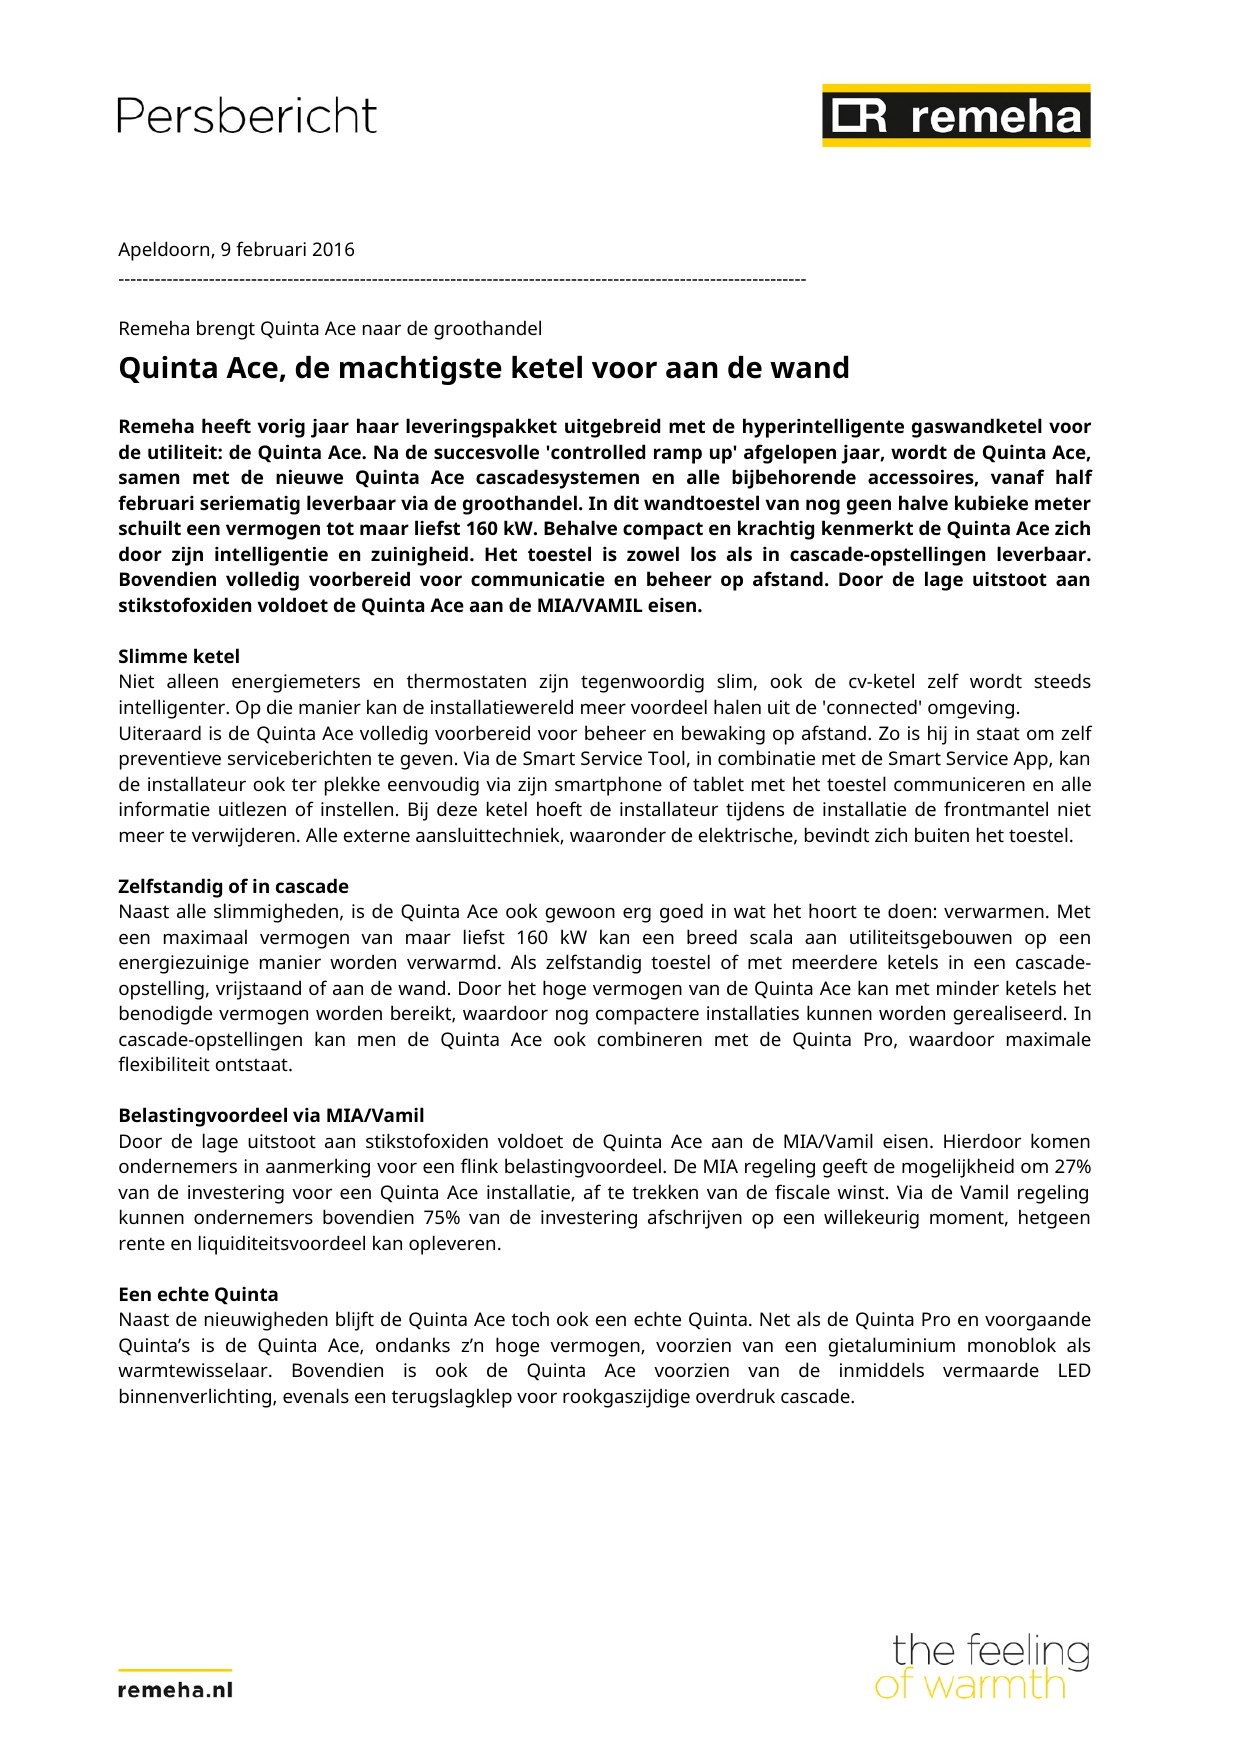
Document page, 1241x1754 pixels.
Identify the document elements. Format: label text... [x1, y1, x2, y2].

text Apeldoorn, 9 februari 2016 ------------------------------------------------------------------------------------------------------------------ [118, 236, 1092, 291]
text Naast de nieuwigheden blijft de Quinta Ace toch ook een echte Quinta. Net als de Quinta Pro en voorgaande Quinta’s is de Quinta Ace, ondanks z’n hoge vermogen, voorzien van een gietaluminium monoblok als warmtewisselaar. Bovendien is ook de Quinta Ace voorzien van de inmiddels vermaarde LED binnenverlichting, evenals een terugslagklep voor rookgaszijdige overdruk cascade. [118, 1307, 1092, 1409]
text Remeha heeft vorig jaar haar leveringspakket uitgebreid met de hyperintelligente gaswandketel voor de utiliteit: de Quinta Ace. Na de succesvolle 'controlled ramp up' afgelopen jaar, wordt de Quinta Ace, samen met de nieuwe Quinta Ace cascadesystemen en alle bijbehorende accessoires, vanaf half februari seriematig leverbaar via de groothandel. In dit wandtoestel van nog geen halve kubieke meter schuilt een vermogen tot maar liefst 160 kW. Behalve compact en krachtig kenmerkt de Quinta Ace zich door zijn intelligentie en zuinigheid. Het toestel is zowel los als in cascade-opstellingen leverbaar. Bovendien volledig voorbereid voor communicatie en beheer op afstand. Door de lage uitstoot aan stikstofoxiden voldoet de Quinta Ace aan de MIA/VAMIL eisen. [118, 413, 1092, 618]
text Uiteraard is de Quinta Ace volledig voorbereid voor beheer en bewaking op afstand. Zo is hij in staat om zelf preventieve serviceberichten te geven. Via de Smart Service Tool, in combinatie met de Smart Service App, kan de installateur ook ter plekke eenvoudig via zijn smartphone of tablet met het toestel communiceren en alle informatie uitlezen of instellen. Bij deze ketel hoeft de installateur tijdens de installatie de frontmantel niet meer te verwijderen. Alle externe aansluittechniek, waaronder de elektrische, bevindt zich buiten het toestel. [118, 720, 1092, 847]
text Remeha brengt Quinta Ace naar de groothandel Quinta Ace, de machtigste ketel voor aan de wand [118, 316, 1092, 387]
text Een echte Quinta [118, 1281, 1092, 1307]
text Door de lage uitstoot aan stikstofoxiden voldoet de Quinta Ace aan de MIA/Vamil eisen. Hierdoor komen ondernemers in aanmerking voor een flink belastingvoordeel. De MIA regeling geeft de mogelijkheid om 27% van de investering voor een Quinta Ace installatie, af te trekken van de fiscale winst. Via de Vamil regeling kunnen ondernemers bovendien 75% van de investering afschrijven op een willekeurig moment, hetgeen rente en liquiditeitsvoordeel kan opleveren. [118, 1128, 1092, 1256]
picture [0, 44, 1237, 192]
text Niet alleen energiemeters en thermostaten zijn tegenwoordig slim, ook de cv-ketel zelf wordt steeds intelligenter. Op die manier kan de installatiewereld meer voordeel halen uit de 'connected' omgeving. [118, 669, 1092, 720]
picture [0, 1609, 1237, 1754]
text Zelfstandig of in cascade [118, 873, 1092, 898]
text Belastingvoordeel via MIA/Vamil [118, 1103, 1092, 1128]
text Slimme ketel [118, 643, 1092, 669]
text Naast alle slimmigheden, is de Quinta Ace ook gewoon erg goed in wat het hoort te doen: verwarmen. Met een maximaal vermogen van maar liefst 160 kW kan een breed scala aan utiliteitsgebouwen op een energiezuinige manier worden verwarmd. Als zelfstandig toestel of met meerdere ketels in een cascade-opstelling, vrijstaand of aan de wand. Door het hoge vermogen van de Quinta Ace kan met minder ketels het benodigde vermogen worden bereikt, waardoor nog compactere installaties kunnen worden gerealiseerd. In cascade-opstellingen kan men de Quinta Ace ook combineren met de Quinta Pro, waardoor maximale flexibiliteit ontstaat. [118, 898, 1092, 1077]
